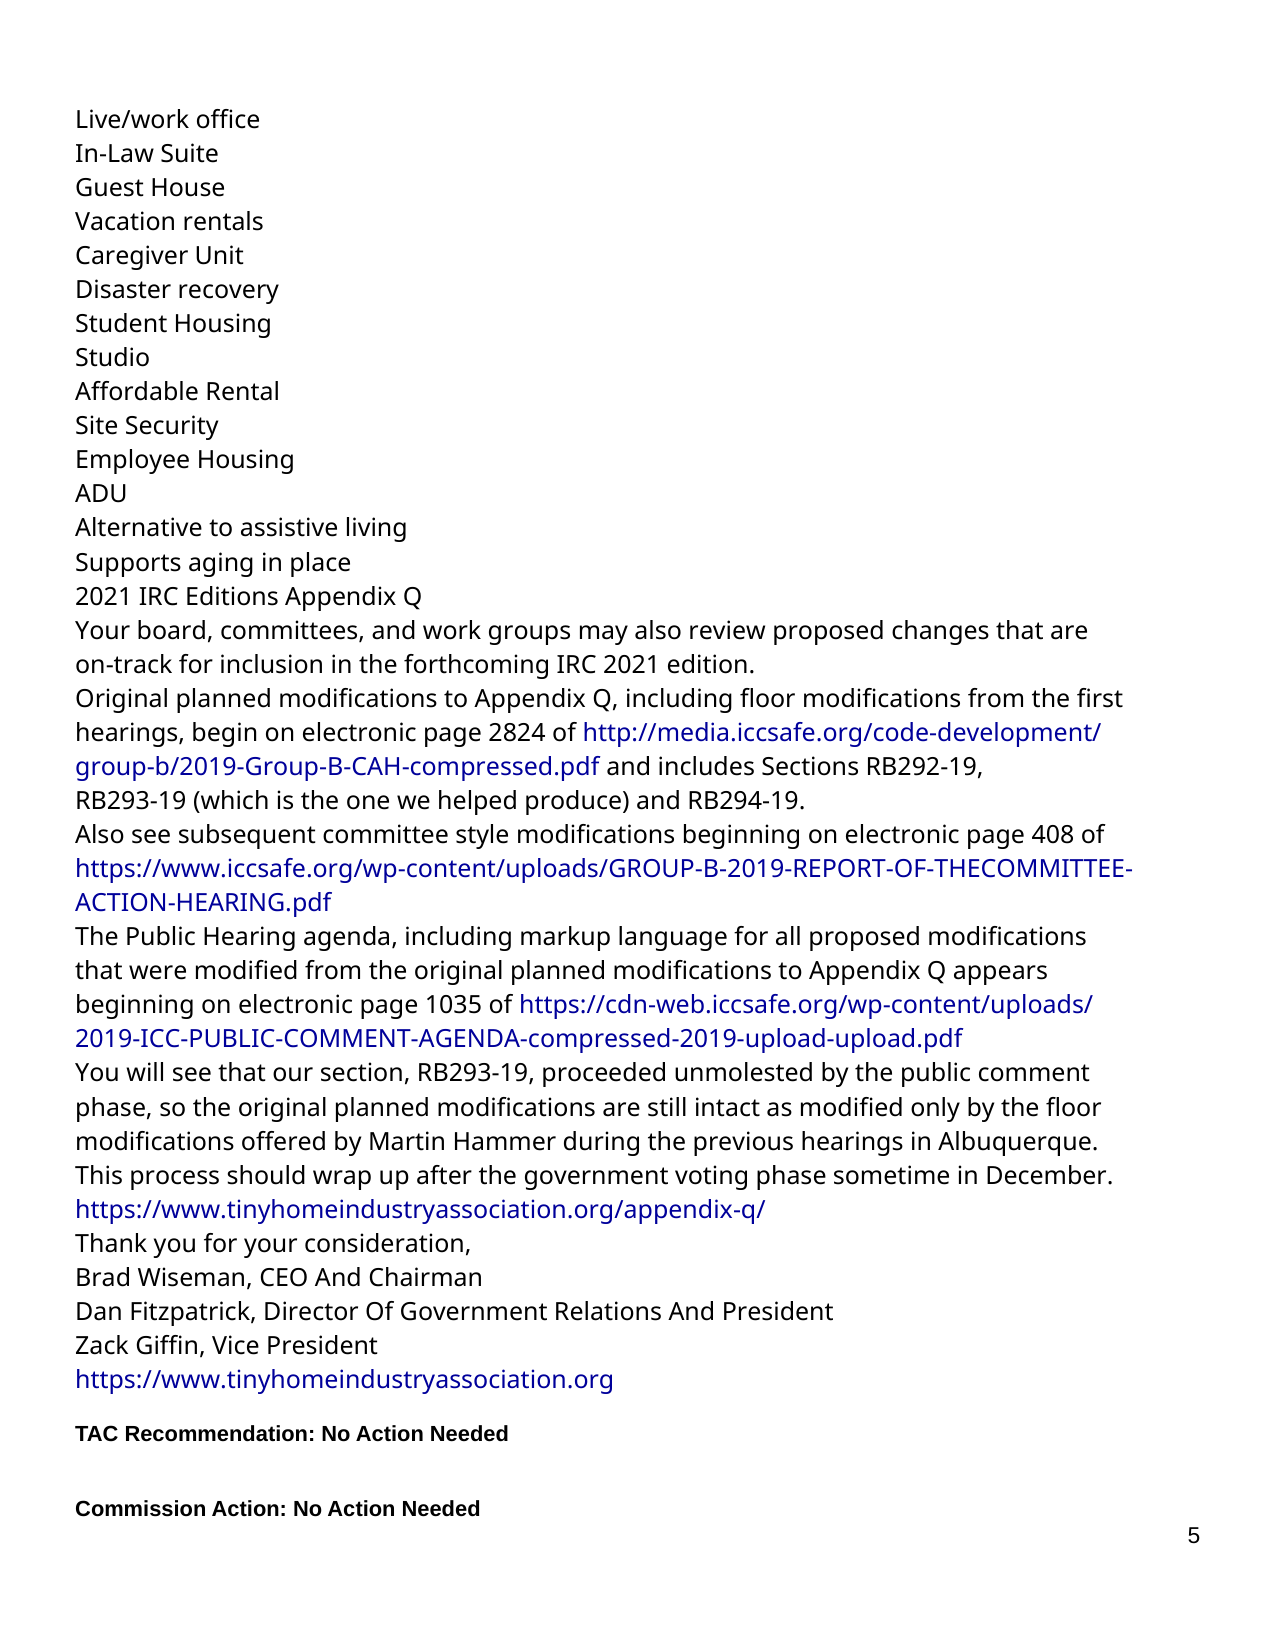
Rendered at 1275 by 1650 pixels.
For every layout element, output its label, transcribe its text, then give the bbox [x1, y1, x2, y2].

text Disaster recovery [75, 272, 1200, 306]
text Original planned modifications to Appendix Q, including floor modifications from the first [75, 680, 1200, 714]
text Supports aging in place [75, 544, 1200, 578]
text https://www.iccsafe.org/wp-content/uploads/GROUP-B-2019-REPORT-OF-THECOMMITTEE- [75, 851, 1200, 885]
text that were modified from the original planned modifications to Appendix Q appears [75, 953, 1200, 987]
text Thank you for your consideration, [75, 1225, 1200, 1259]
text Affordable Rental [75, 374, 1200, 408]
text 2021 IRC Editions Appendix Q [75, 578, 1200, 612]
text Your board, committees, and work groups may also review proposed changes that are [75, 612, 1200, 646]
text Studio [75, 340, 1200, 374]
text hearings, begin on electronic page 2824 of http://media.iccsafe.org/code-development/ [75, 714, 1200, 748]
text modifications offered by Martin Hammer during the previous hearings in Albuquerque. [75, 1123, 1200, 1157]
text Brad Wiseman, CEO And Chairman [75, 1259, 1200, 1293]
text ACTION-HEARING.pdf [75, 885, 1200, 919]
text Dan Fitzpatrick, Director Of Government Relations And President [75, 1293, 1200, 1328]
text Zack Giffin, Vice President [75, 1328, 1200, 1362]
text Guest House [75, 169, 1200, 203]
text https://www.tinyhomeindustryassociation.org [75, 1362, 1200, 1396]
text TAC Recommendation: No Action Needed [75, 1421, 1200, 1446]
text The Public Hearing agenda, including markup language for all proposed modifications [75, 919, 1200, 953]
text Site Security [75, 408, 1200, 442]
text Live/work office [75, 101, 1200, 135]
text Student Housing [75, 306, 1200, 340]
text beginning on electronic page 1035 of https://cdn-web.iccsafe.org/wp-content/uploads/ [75, 987, 1200, 1021]
text Commission Action: No Action Needed [75, 1471, 1200, 1522]
text phase, so the original planned modifications are still intact as modified only by the floor [75, 1089, 1200, 1123]
text 2019-ICC-PUBLIC-COMMENT-AGENDA-compressed-2019-upload-upload.pdf [75, 1021, 1200, 1055]
text RB293-19 (which is the one we helped produce) and RB294-19. [75, 783, 1200, 817]
text ADU [75, 476, 1200, 510]
text Caregiver Unit [75, 238, 1200, 272]
text Alternative to assistive living [75, 510, 1200, 544]
text group-b/2019-Group-B-CAH-compressed.pdf and includes Sections RB292-19, [75, 748, 1200, 783]
text on-track for inclusion in the forthcoming IRC 2021 edition. [75, 646, 1200, 680]
text Vacation rentals [75, 203, 1200, 238]
text In-Law Suite [75, 135, 1200, 169]
text https://www.tinyhomeindustryassociation.org/appendix-q/ [75, 1191, 1200, 1225]
text This process should wrap up after the government voting phase sometime in December. [75, 1157, 1200, 1191]
text Employee Housing [75, 442, 1200, 476]
text Also see subsequent committee style modifications beginning on electronic page 408 of [75, 817, 1200, 851]
text You will see that our section, RB293-19, proceeded unmolested by the public comment [75, 1055, 1200, 1089]
